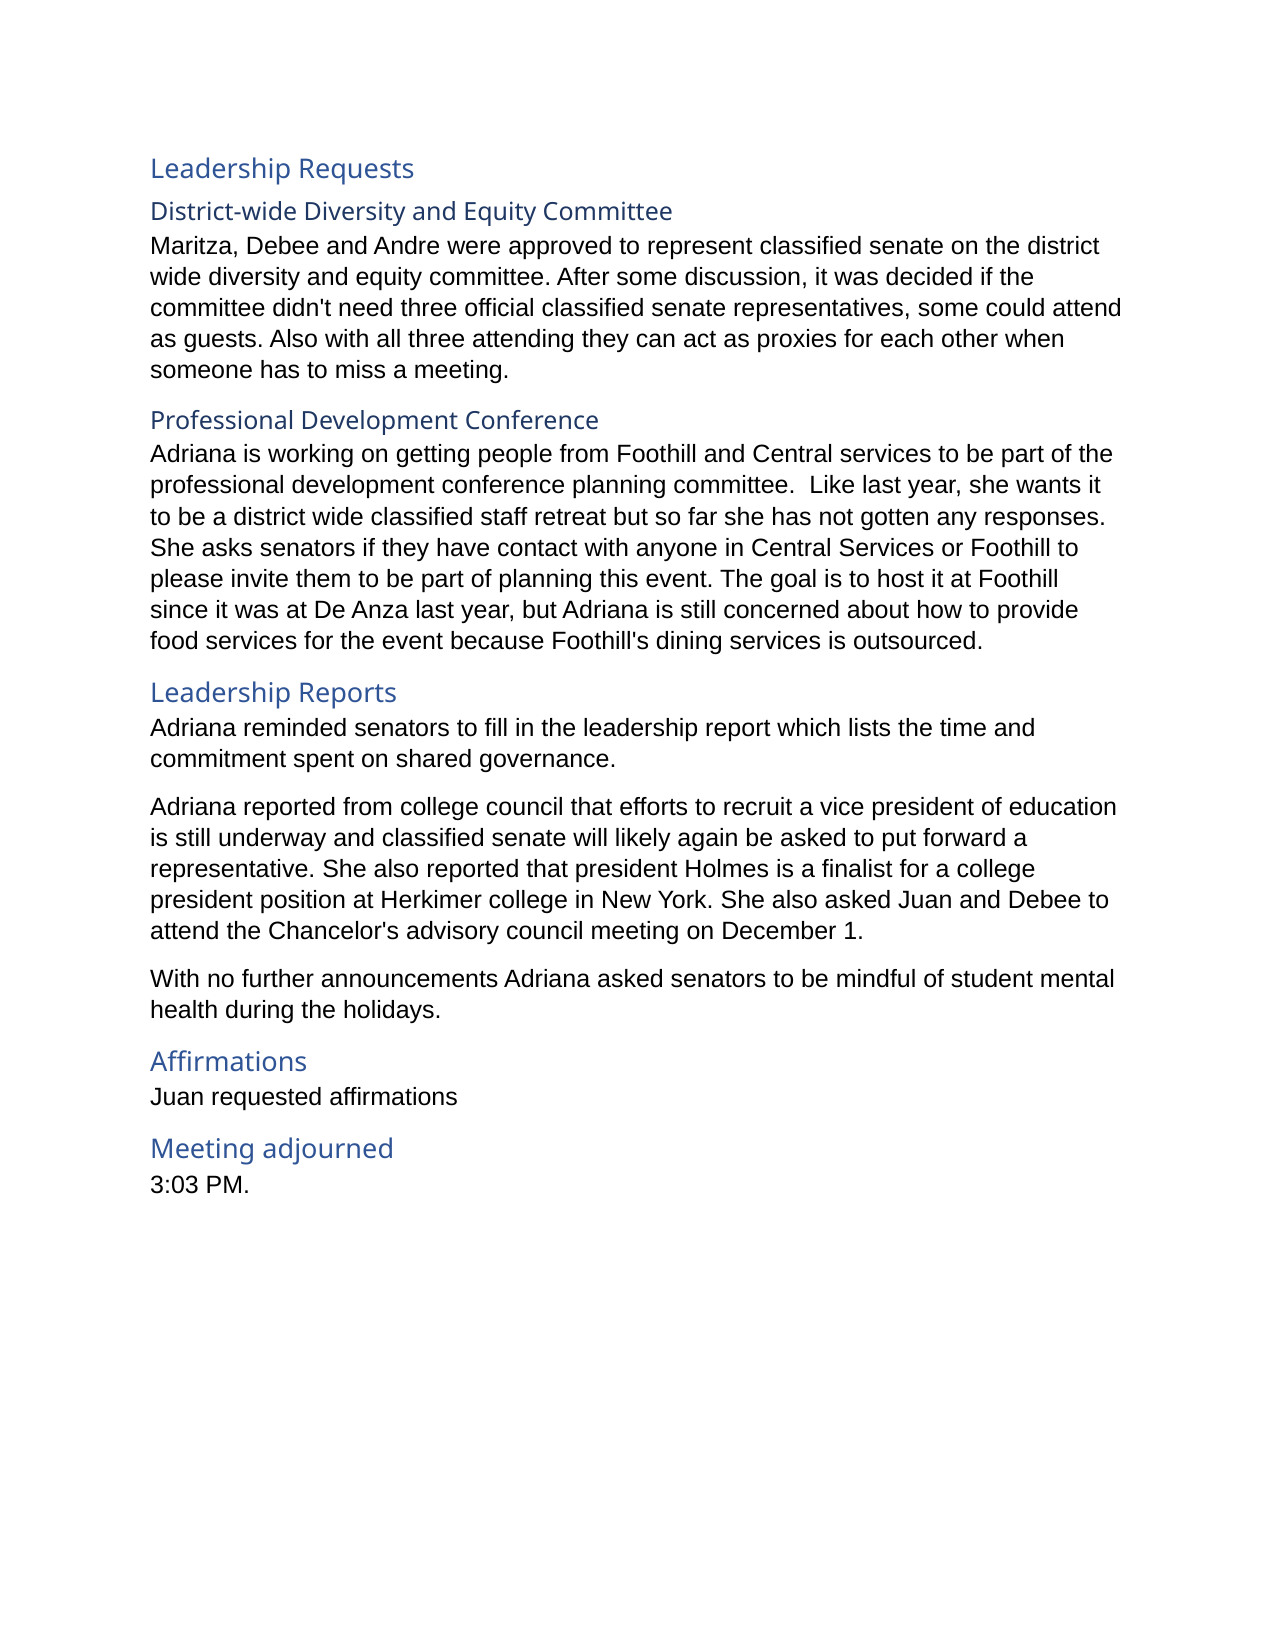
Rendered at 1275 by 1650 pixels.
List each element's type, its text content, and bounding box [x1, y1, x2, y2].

text With no further announcements Adriana asked senators to be mindful of student mental health during the holidays. [150, 964, 1125, 1023]
text Juan requested affirmations [150, 1082, 1125, 1111]
subtitle District-wide Diversity and Equity Committee [150, 194, 1125, 228]
text Adriana reminded senators to fill in the leadership report which lists the time and commitment spent on shared governance. [150, 713, 1125, 773]
subtitle Meeting adjourned [150, 1130, 1125, 1167]
text Adriana reported from college council that efforts to recruit a vice president of education is still underway and classified senate will likely again be asked to put forward a representative. She also reported that president Holmes is a finalist for a college president position at Herkimer college in New York. She also asked Juan and Debee to attend the Chancelor's advisory council meeting on December 1. [150, 792, 1125, 945]
subtitle Affirmations [150, 1042, 1125, 1079]
text Maritza, Debee and Andre were approved to represent classified senate on the district wide diversity and equity committee. After some discussion, it was decided if the committee didn't need three official classified senate representatives, some could attend as guests. Also with all three attending they can act as proxies for each other when someone has to miss a meeting. [150, 231, 1125, 384]
subtitle Leadership Reports [150, 673, 1125, 710]
subtitle Leadership Requests [150, 150, 1125, 187]
text Adriana is working on getting people from Foothill and Central services to be part of the professional development conference planning committee. Like last year, she wants it to be a district wide classified staff retreat but so far she has not gotten any responses. She asks senators if they have contact with anyone in Central Services or Foothill to please invite them to be part of planning this event. The goal is to host it at Foothill since it was at De Anza last year, but Adriana is still concerned about how to provide food services for the event because Foothill's dining services is outsourced. [150, 439, 1125, 654]
text 3:03 PM. [150, 1170, 1125, 1198]
subtitle Professional Development Conference [150, 403, 1125, 437]
